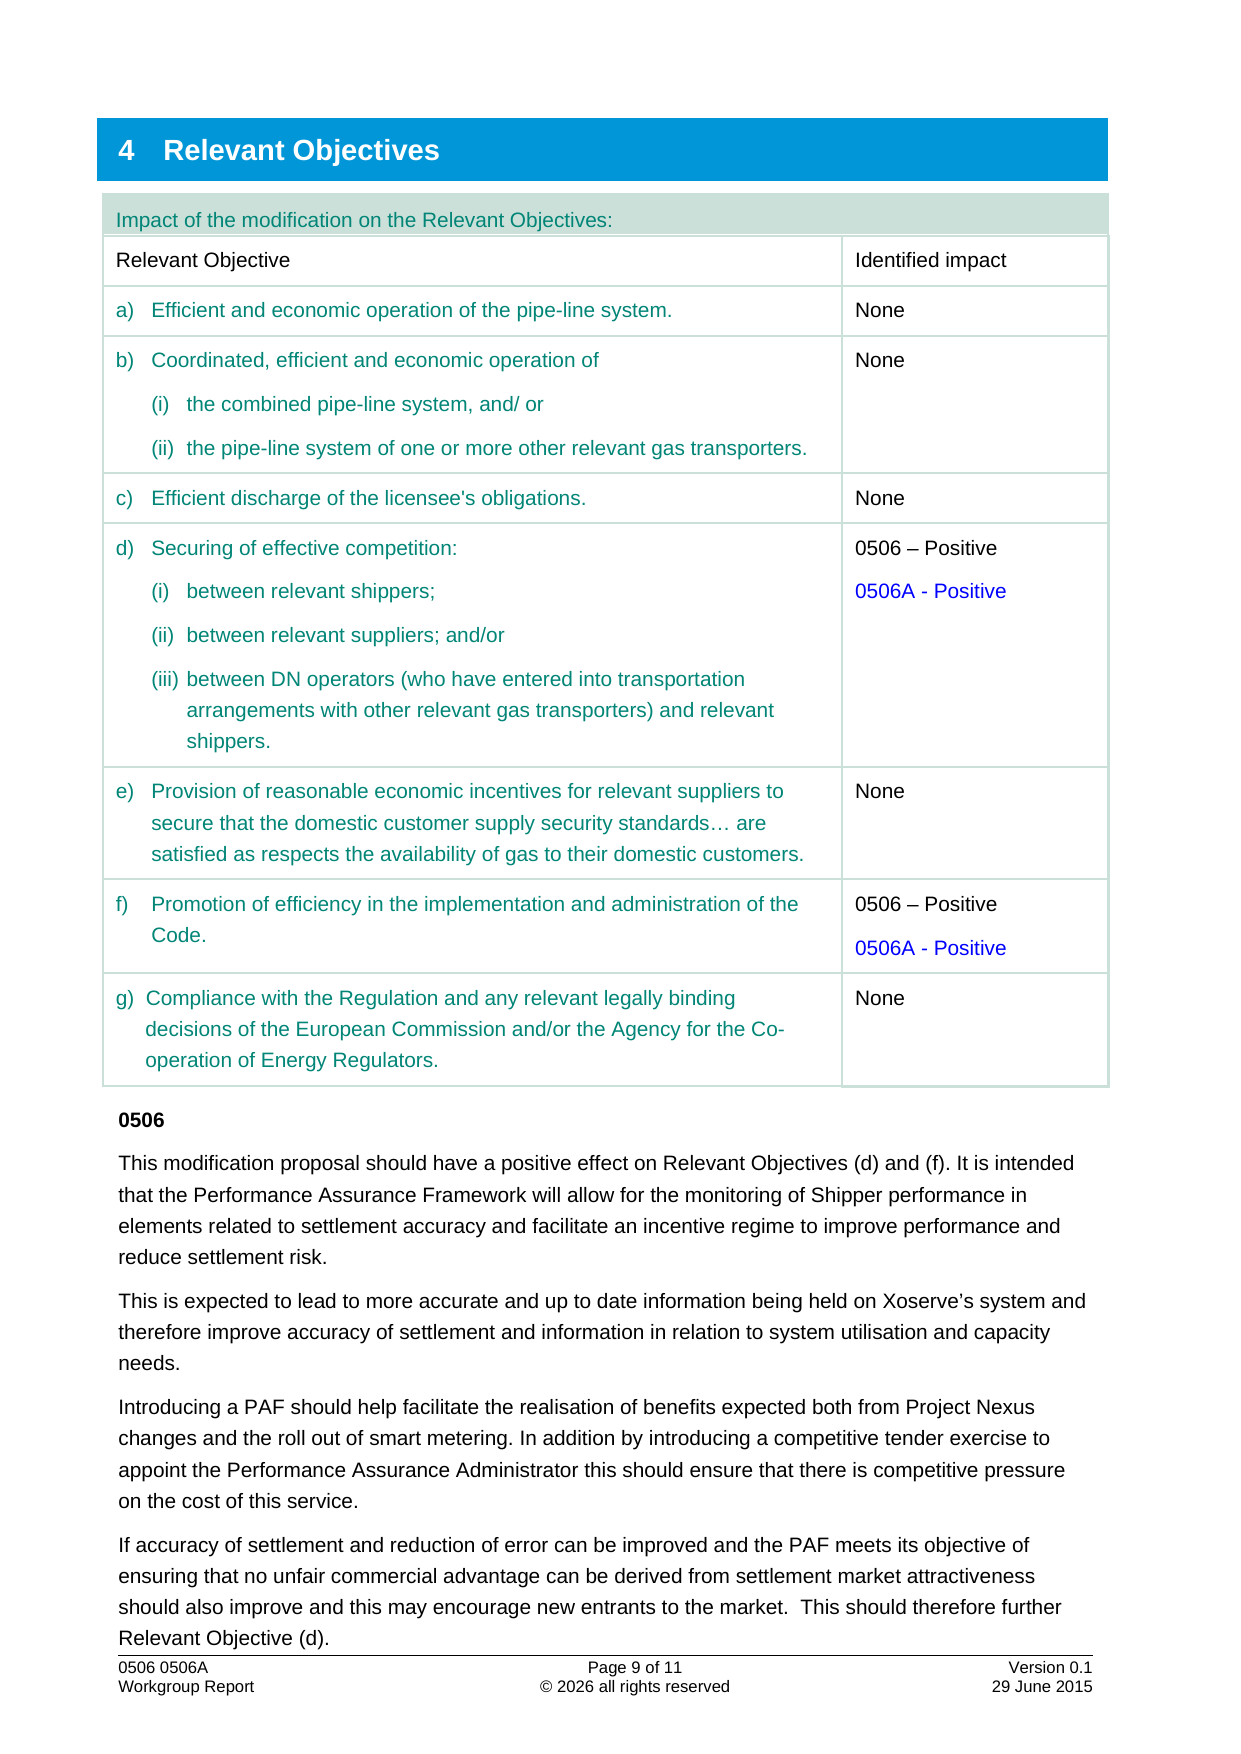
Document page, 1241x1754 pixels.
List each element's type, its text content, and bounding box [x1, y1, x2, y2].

text If accuracy of settlement and reduction of error can be improved and the PAF meets its objective of ensuring that no unfair commercial advantage can be derived from settlement market attractiveness should also improve and this may encourage new entrants to the market. This should therefore further Relevant Objective (d). [118, 1525, 1093, 1650]
table_cell None [843, 287, 1107, 334]
table_cell None [843, 974, 1107, 1084]
table_header Impact of the modification on the Relevant Objectives: [104, 195, 1107, 234]
table_cell a) Efficient and economic operation of the pipe-line system. [104, 287, 841, 334]
table_cell Relevant Objective [104, 237, 841, 284]
table_cell None [843, 768, 1107, 878]
text 0506 [118, 1100, 1093, 1131]
table_cell None [843, 337, 1107, 472]
table_cell e) Provision of reasonable economic incentives for relevant suppliers to secure that the domestic customer supply security standards… are satisfied as respects the availability of gas to their domestic customers. [104, 768, 841, 878]
table_cell 0506 – Positive 0506A - Positive [843, 524, 1107, 766]
table_cell b) Coordinated, efficient and economic operation of (i) the combined pipe-line system, and/ or (ii) the pipe-line system of one or more other relevant gas transporters. [104, 337, 841, 472]
table_cell g) Compliance with the Regulation and any relevant legally binding decisions of the European Commission and/or the Agency for the Co-operation of Energy Regulators. [104, 974, 841, 1084]
table_cell 0506 – Positive 0506A - Positive [843, 880, 1107, 972]
table_cell Identified impact [843, 237, 1107, 284]
subtitle Relevant Objectives [110, 131, 1095, 168]
table_cell c) Efficient discharge of the licensee's obligations. [104, 474, 841, 522]
table_cell d) Securing of effective competition: (i) between relevant shippers; (ii) between relevant suppliers; and/or (iii) between DN operators (who have entered into transportation arrangements with other relevant gas transporters) and relevant shippers. [104, 524, 841, 766]
table_cell None [843, 474, 1107, 522]
table_cell f) Promotion of efficiency in the implementation and administration of the Code. [104, 880, 841, 972]
